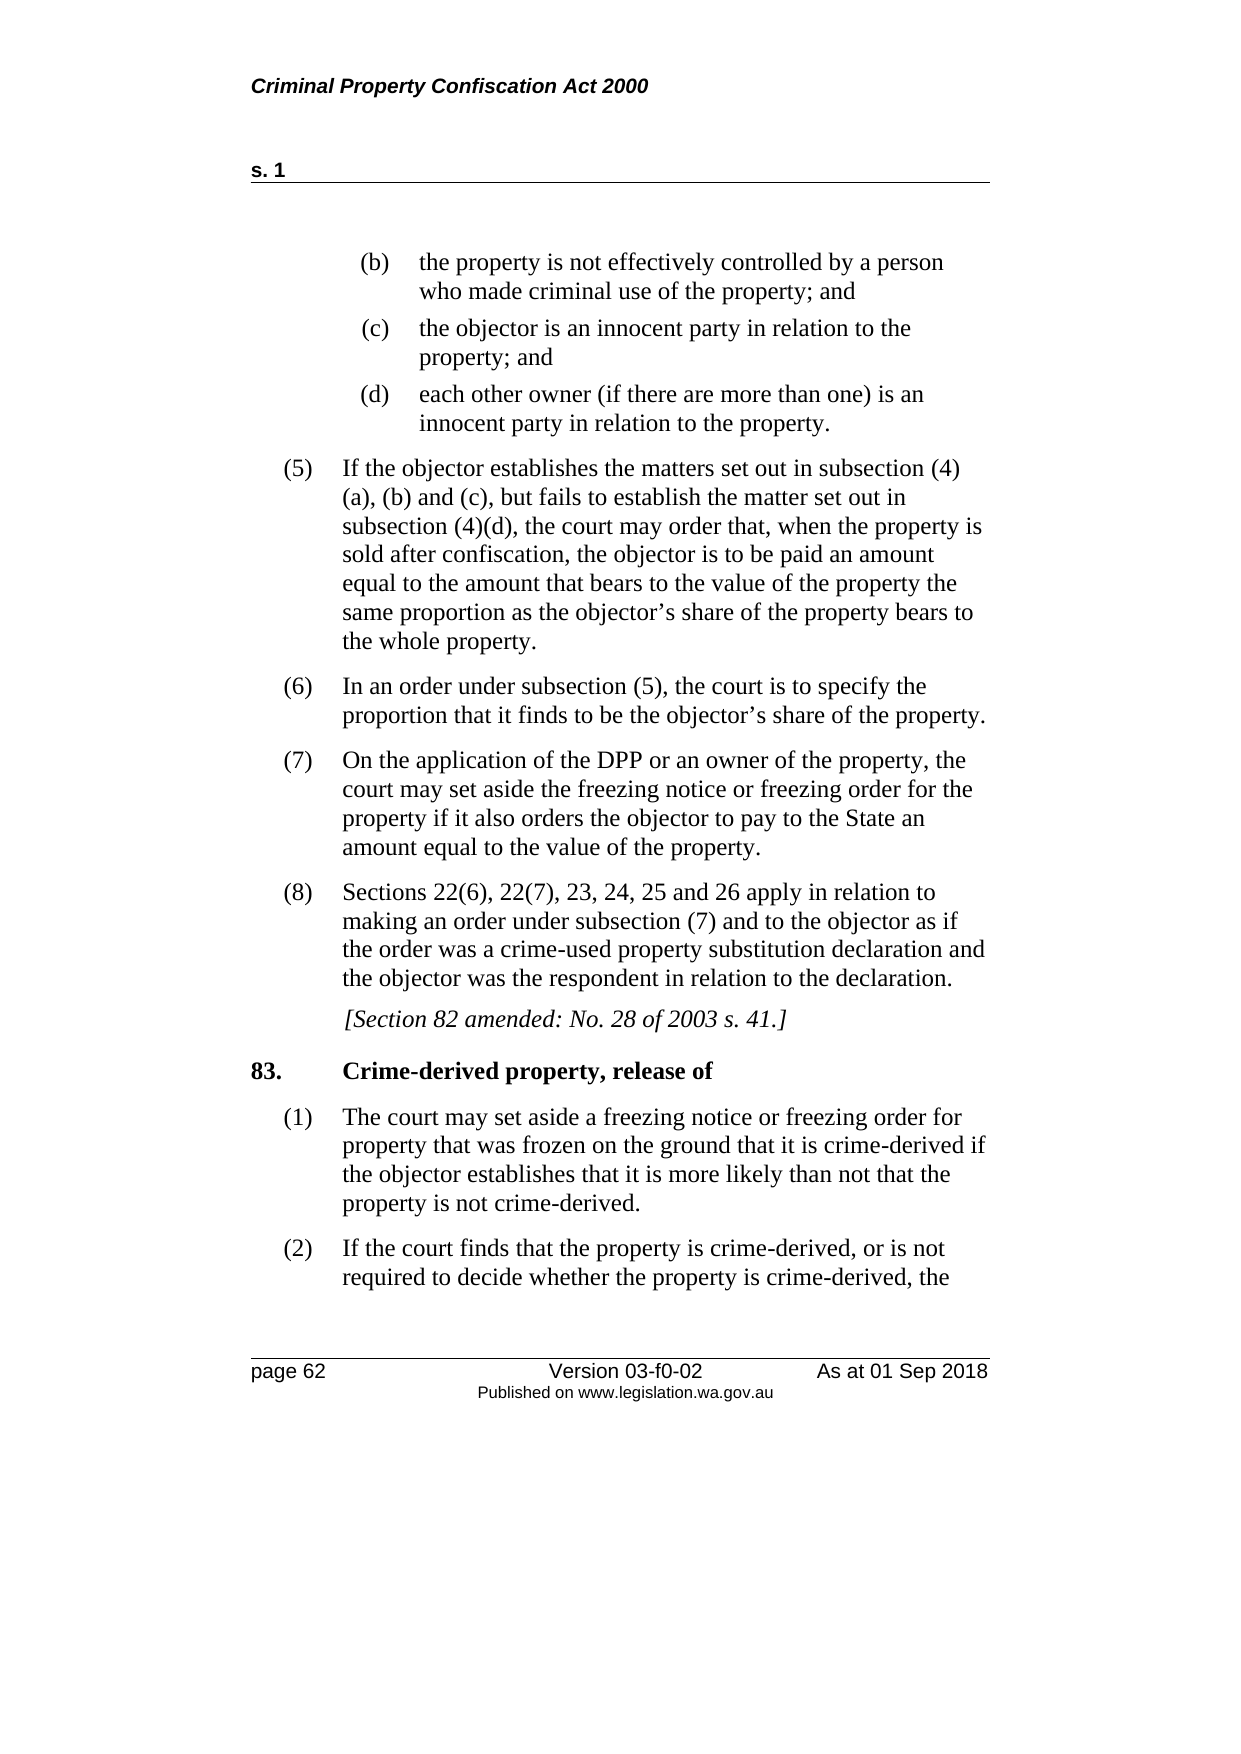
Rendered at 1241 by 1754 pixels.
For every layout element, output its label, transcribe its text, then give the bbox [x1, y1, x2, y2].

text (b) the property is not effectively controlled by a person who made criminal use of the property; and [251, 247, 990, 305]
text (8) Sections 22(6), 22(7), 23, 24, 25 and 26 apply in relation to making an order under subsection (7) and to the objector as if the order was a crime-used property substitution declaration and the objector was the respondent in relation to the declaration. [251, 877, 990, 992]
text (c) the objector is an innocent party in relation to the property; and [251, 313, 990, 371]
text (1) The court may set aside a freezing notice or freezing order for property that was frozen on the ground that it is crime-derived if the objector establishes that it is more likely than not that the property is not crime-derived. [251, 1102, 990, 1217]
text (7) On the application of the DPP or an owner of the property, the court may set aside the freezing notice or freezing order for the property if it also orders the objector to pay to the State an amount equal to the value of the property. [251, 745, 990, 860]
subtitle 83. Crime-derived property, release of [251, 1056, 990, 1085]
text (5) If the objector establishes the matters set out in subsection (4)(a), (b) and (c), but fails to establish the matter set out in subsection (4)(d), the court may order that, when the property is sold after confiscation, the objector is to be paid an amount equal to the amount that bears to the value of the property the same proportion as the objector’s share of the property bears to the whole property. [251, 453, 990, 654]
text (d) each other owner (if there are more than one) is an innocent party in relation to the property. [251, 379, 990, 437]
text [251, 1233, 990, 1291]
text (6) In an order under subsection (5), the court is to specify the proportion that it finds to be the objector’s share of the property. [251, 671, 990, 729]
text [Section 82 amended: No. 28 of 2003 s. 41.] [251, 1004, 990, 1033]
